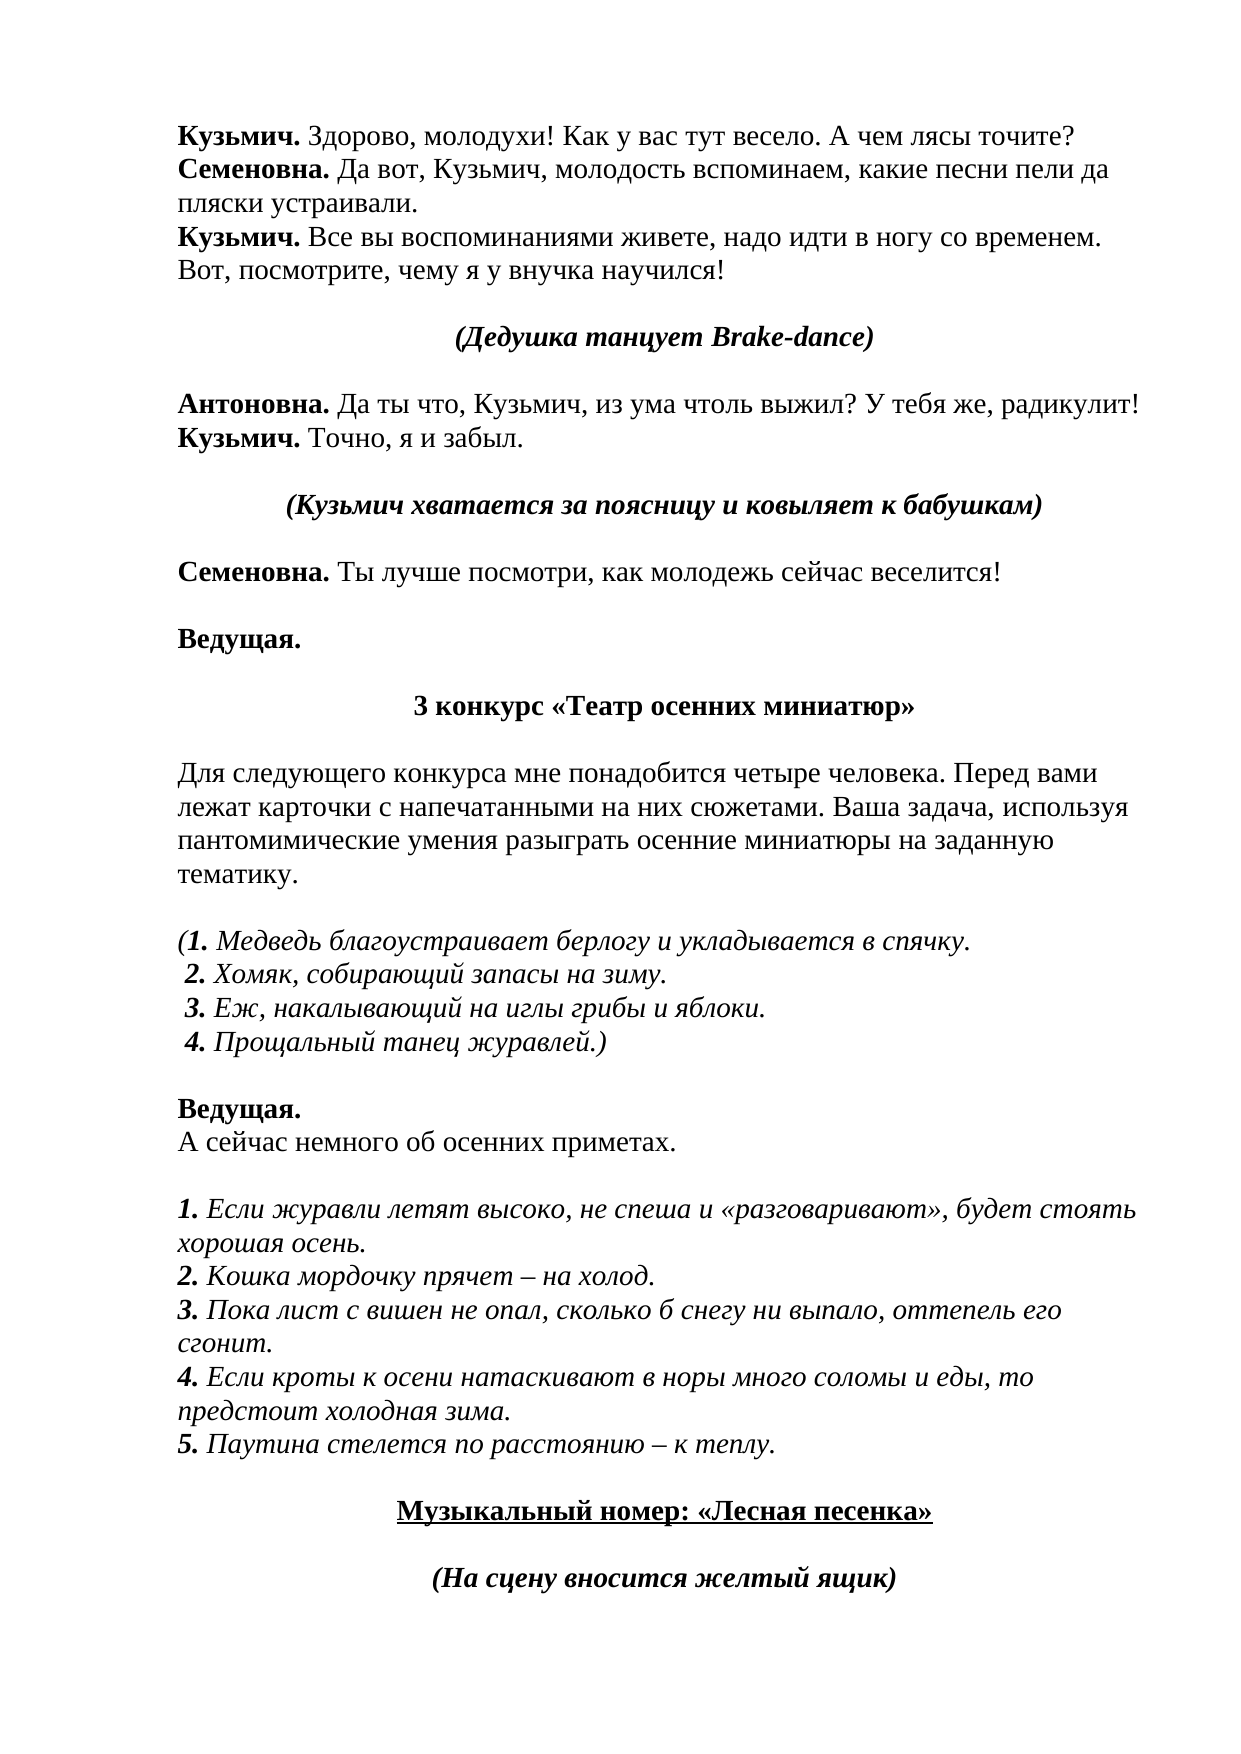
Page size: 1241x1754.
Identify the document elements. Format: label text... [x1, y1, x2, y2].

text 4. Прощальный танец журавлей.) [177, 1024, 1152, 1057]
text 1. Если журавли летят высоко, не спеша и «разговаривают», будет стоять хорошая осень. [177, 1191, 1152, 1258]
text 2. Кошка мордочку прячет – на холод. [177, 1258, 1152, 1292]
text Музыкальный номер: «Лесная песенка» [177, 1493, 1152, 1527]
text (На сцену вносится желтый ящик) [177, 1560, 1152, 1594]
text 5. Паутина стелется по расстоянию – к теплу. [177, 1426, 1152, 1460]
text 3 конкурс «Театр осенних миниатюр» [177, 688, 1152, 722]
text 2. Хомяк, собирающий запасы на зиму. [177, 957, 1152, 990]
text (Дедушка танцует Brake-dance) [177, 319, 1152, 353]
text Семеновна. Ты лучше посмотри, как молодежь сейчас веселится! [177, 521, 1152, 588]
text Ведущая. [177, 1091, 1152, 1124]
text Кузьмич. Здорово, молодухи! Как у вас тут весело. А чем лясы точите? Семеновна. Да вот, Кузьмич, молодость вспоминаем, какие песни пели да пляски устраивали. Кузьмич. Все вы воспоминаниями живете, надо идти в ногу со временем. Вот, посмотрите, чему я у внучка научился! [177, 118, 1152, 286]
text 4. Если кроты к осени натаскивают в норы много соломы и еды, то предстоит холодная зима. [177, 1359, 1152, 1426]
text 3. Еж, накалывающий на иглы грибы и яблоки. [177, 990, 1152, 1024]
text (1. Медведь благоустраивает берлогу и укладывается в спячку. [177, 923, 1152, 957]
text Для следующего конкурса мне понадобится четыре человека. Перед вами лежат карточки с напечатанными на них сюжетами. Ваша задача, используя пантомимические умения разыграть осенние миниатюры на заданную тематику. [177, 755, 1152, 889]
text Антоновна. Да ты что, Кузьмич, из ума чтоль выжил? У тебя же, радикулит! Кузьмич. Точно, я и забыл. [177, 386, 1152, 453]
text 3. Пока лист с вишен не опал, сколько б снегу ни выпало, оттепель его сгонит. [177, 1292, 1152, 1359]
text Ведущая. [177, 621, 1152, 655]
text (Кузьмич хватается за поясницу и ковыляет к бабушкам) [177, 453, 1152, 521]
text А сейчас немного об осенних приметах. [177, 1124, 1152, 1158]
